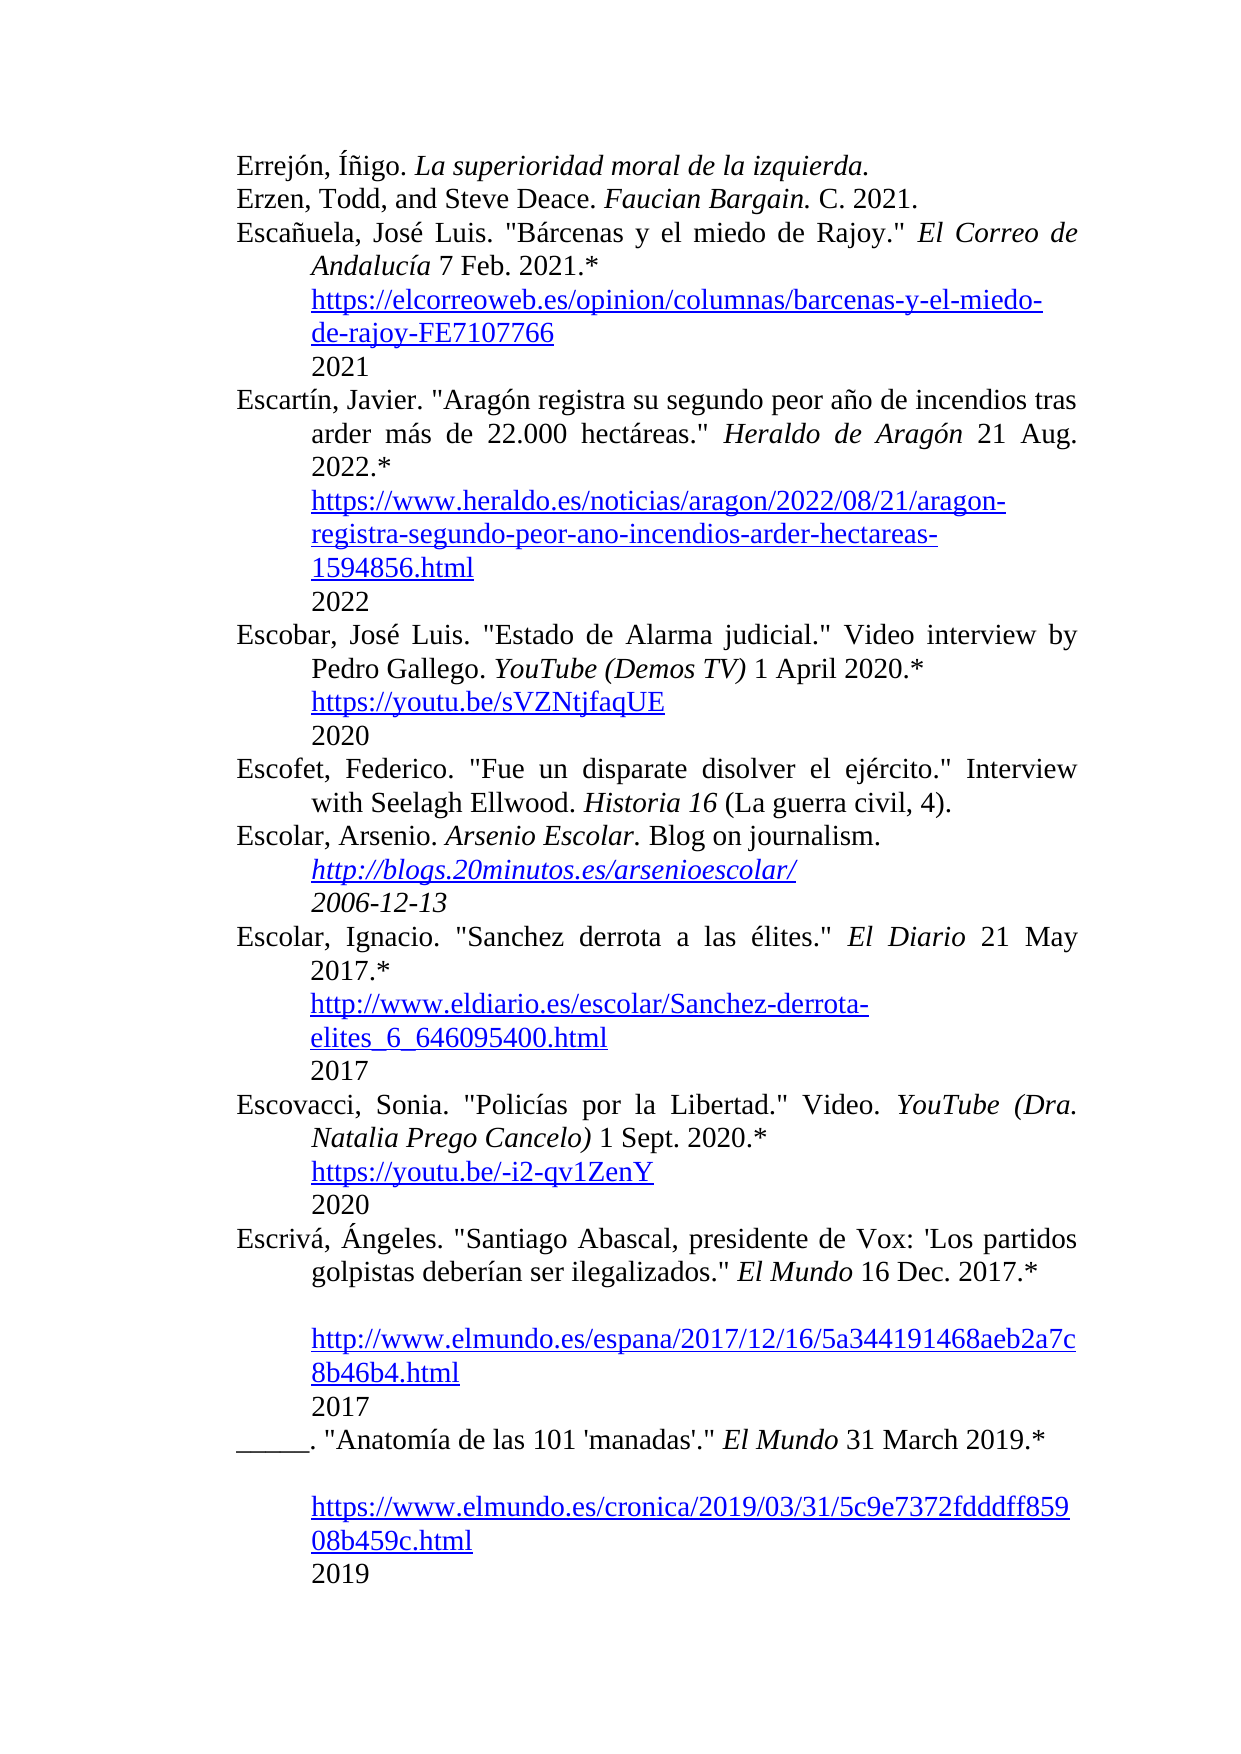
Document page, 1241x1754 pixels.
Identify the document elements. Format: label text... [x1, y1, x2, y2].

text 2019 [236, 1556, 1078, 1590]
text http://www.elmundo.es/espana/2017/12/16/5a344191468aeb2a7c8b46b4.html [236, 1288, 1078, 1389]
text Escofet, Federico. "Fue un disparate disolver el ejército." Interview with Seelagh Ellwood. Historia 16 (La guerra civil, 4). [236, 751, 1078, 818]
text Escovacci, Sonia. "Policías por la Libertad." Video. YouTube (Dra. Natalia Prego Cancelo) 1 Sept. 2020.* [236, 1087, 1078, 1154]
text 2017 [236, 1389, 1078, 1422]
text https://elcorreoweb.es/opinion/columnas/barcenas-y-el-miedo-de-rajoy-FE7107766 [236, 282, 1078, 349]
text 2020 [236, 718, 1078, 751]
text https://www.heraldo.es/noticias/aragon/2022/08/21/aragon-registra-segundo-peor-ano-incendios-arder-hectareas-1594856.html [236, 483, 1078, 584]
text http://blogs.20minutos.es/arsenioescolar/ [236, 852, 1078, 886]
text https://www.elmundo.es/cronica/2019/03/31/5c9e7372fdddff85908b459c.html [236, 1456, 1078, 1556]
text Escolar, Ignacio. "Sanchez derrota a las élites." El Diario 21 May 2017.* [236, 919, 1078, 986]
text https://youtu.be/-i2-qv1ZenY [236, 1154, 1078, 1187]
text Escolar, Arsenio. Arsenio Escolar. Blog on journalism. [236, 818, 1078, 852]
text 2006-12-13 [236, 886, 1078, 919]
text Escobar, José Luis. "Estado de Alarma judicial." Video interview by Pedro Gallego. YouTube (Demos TV) 1 April 2020.* [236, 617, 1078, 684]
text http://www.eldiario.es/escolar/Sanchez-derrota-elites_6_646095400.html [236, 986, 1078, 1053]
text Escañuela, José Luis. "Bárcenas y el miedo de Rajoy." El Correo de Andalucía 7 Feb. 2021.* [236, 215, 1078, 282]
text Escartín, Javier. "Aragón registra su segundo peor año de incendios tras arder más de 22.000 hectáreas." Heraldo de Aragón 21 Aug. 2022.* [236, 382, 1078, 483]
text Errejón, Íñigo. La superioridad moral de la izquierda. [236, 148, 1078, 181]
text 2022 [236, 584, 1078, 617]
text 2021 [236, 349, 1078, 382]
text https://youtu.be/sVZNtjfaqUE [311, 684, 1078, 718]
text 2020 [236, 1187, 1078, 1221]
text 2017 [236, 1053, 1078, 1087]
text _____. "Anatomía de las 101 'manadas'." El Mundo 31 March 2019.* [236, 1422, 1078, 1456]
text Escrivá, Ángeles. "Santiago Abascal, presidente de Vox: 'Los partidos golpistas deberían ser ilegalizados." El Mundo 16 Dec. 2017.* [236, 1221, 1078, 1288]
text Erzen, Todd, and Steve Deace. Faucian Bargain. C. 2021. [236, 181, 1078, 215]
